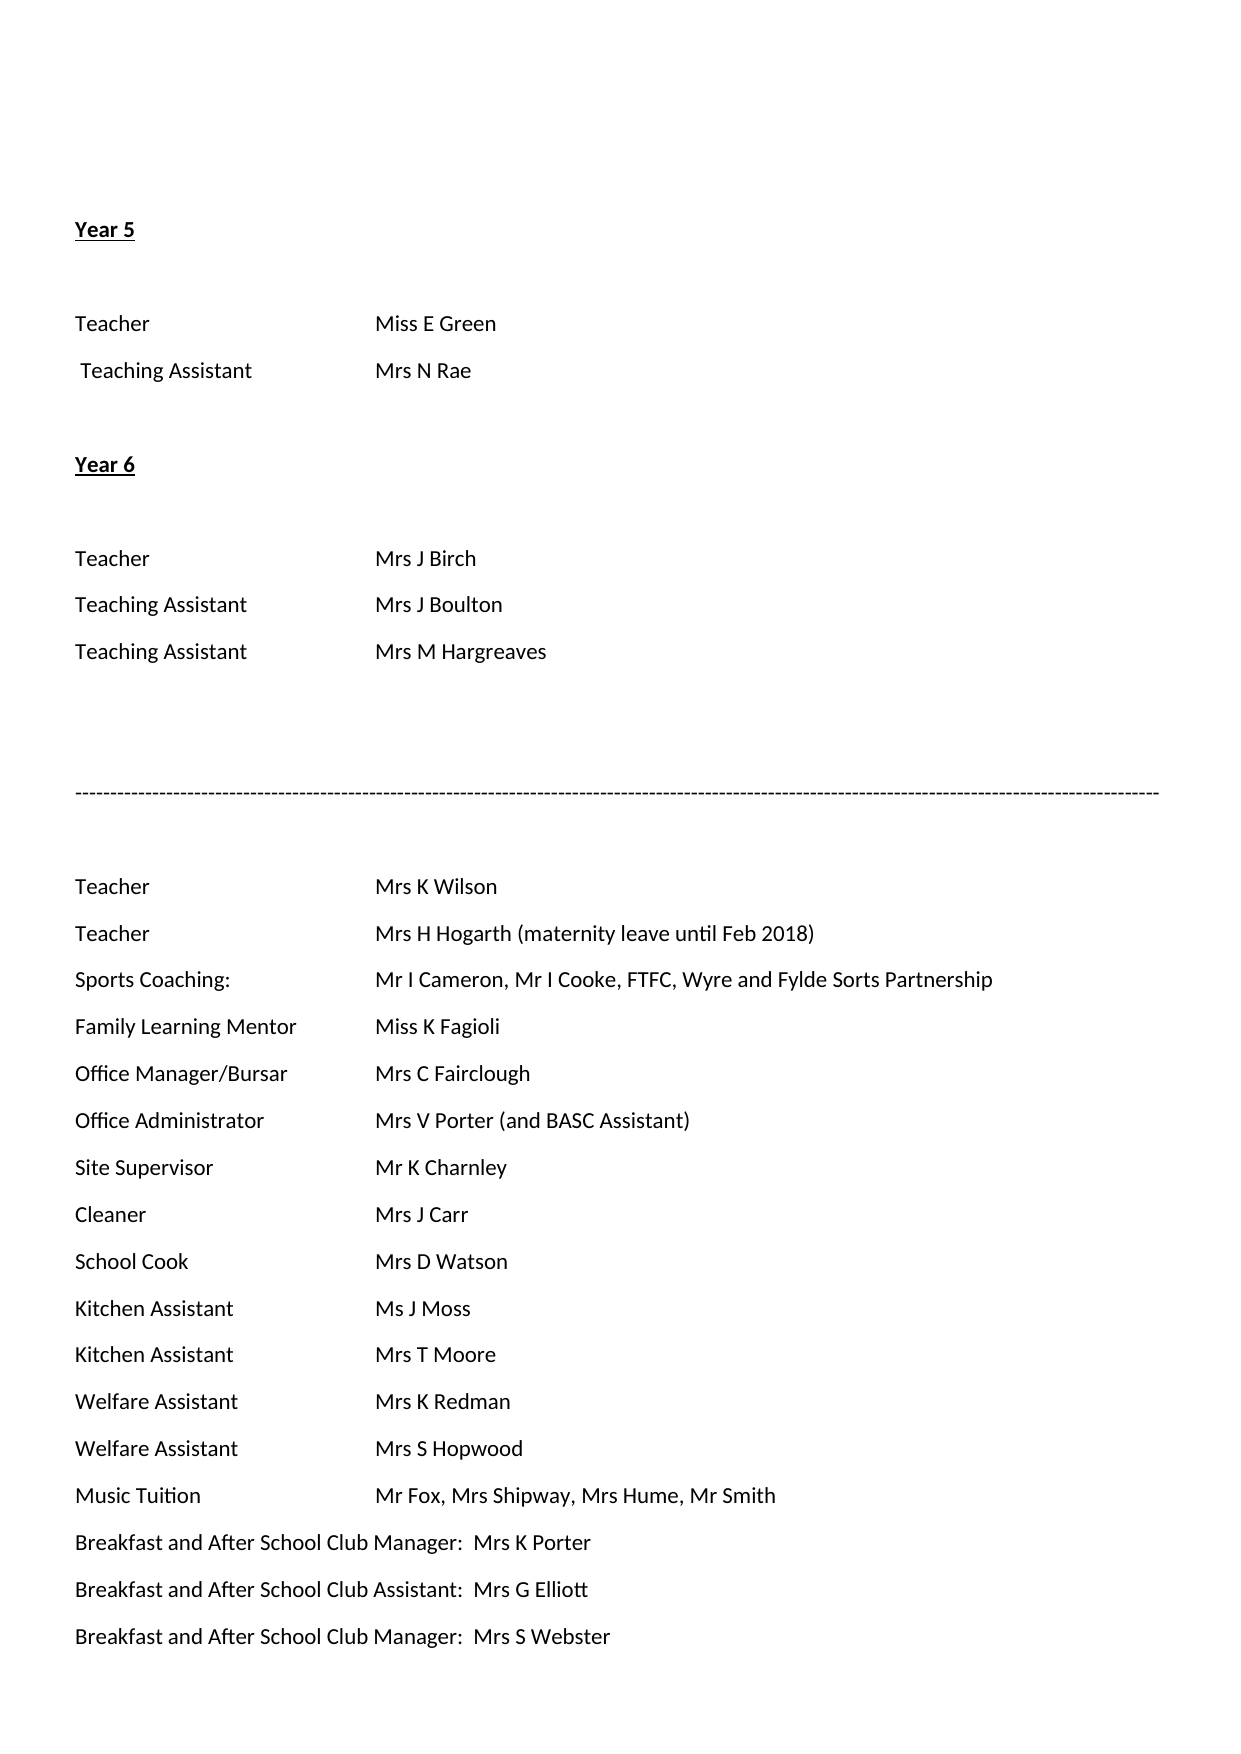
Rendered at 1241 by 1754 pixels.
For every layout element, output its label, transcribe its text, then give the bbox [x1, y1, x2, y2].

text Office Manager/Bursar Mrs C Fairclough [75, 1059, 1165, 1087]
text Music Tuition Mr Fox, Mrs Shipway, Mrs Hume, Mr Smith [75, 1481, 1165, 1509]
text Year 6 [75, 450, 1165, 478]
text School Cook Mrs D Watson [75, 1247, 1165, 1275]
text Kitchen Assistant Mrs T Moore [75, 1341, 1165, 1369]
text Teaching Assistant Mrs N Rae [75, 356, 1165, 384]
text Year 5 [75, 216, 1165, 244]
text Teacher Miss E Green [75, 309, 1165, 337]
text Breakfast and After School Club Manager: Mrs S Webster [75, 1622, 1165, 1650]
text Office Administrator Mrs V Porter (and BASC Assistant) [75, 1106, 1165, 1134]
text Breakfast and After School Club Assistant: Mrs G Elliott [75, 1575, 1165, 1603]
text Welfare Assistant Mrs K Redman [75, 1387, 1165, 1416]
text Welfare Assistant Mrs S Hopwood [75, 1434, 1165, 1462]
text Teacher Mrs H Hogarth (maternity leave until Feb 2018) [75, 919, 1165, 947]
text Site Supervisor Mr K Charnley [75, 1153, 1165, 1181]
text Breakfast and After School Club Manager: Mrs K Porter [75, 1528, 1165, 1556]
text Teacher Mrs J Birch [75, 544, 1165, 572]
text ----------------------------------------------------------------------------------------------------------------------------------------------------------- [75, 778, 1165, 806]
text Teaching Assistant Mrs J Boulton [75, 591, 1165, 619]
text Teacher Mrs K Wilson [75, 872, 1165, 900]
text Cleaner Mrs J Carr [75, 1200, 1165, 1228]
text Teaching Assistant Mrs M Hargreaves [75, 637, 1165, 666]
text Kitchen Assistant Ms J Moss [75, 1294, 1165, 1322]
text Family Learning Mentor Miss K Fagioli [75, 1012, 1165, 1041]
text Sports Coaching: Mr I Cameron, Mr I Cooke, FTFC, Wyre and Fylde Sorts Partnership [75, 966, 1165, 994]
